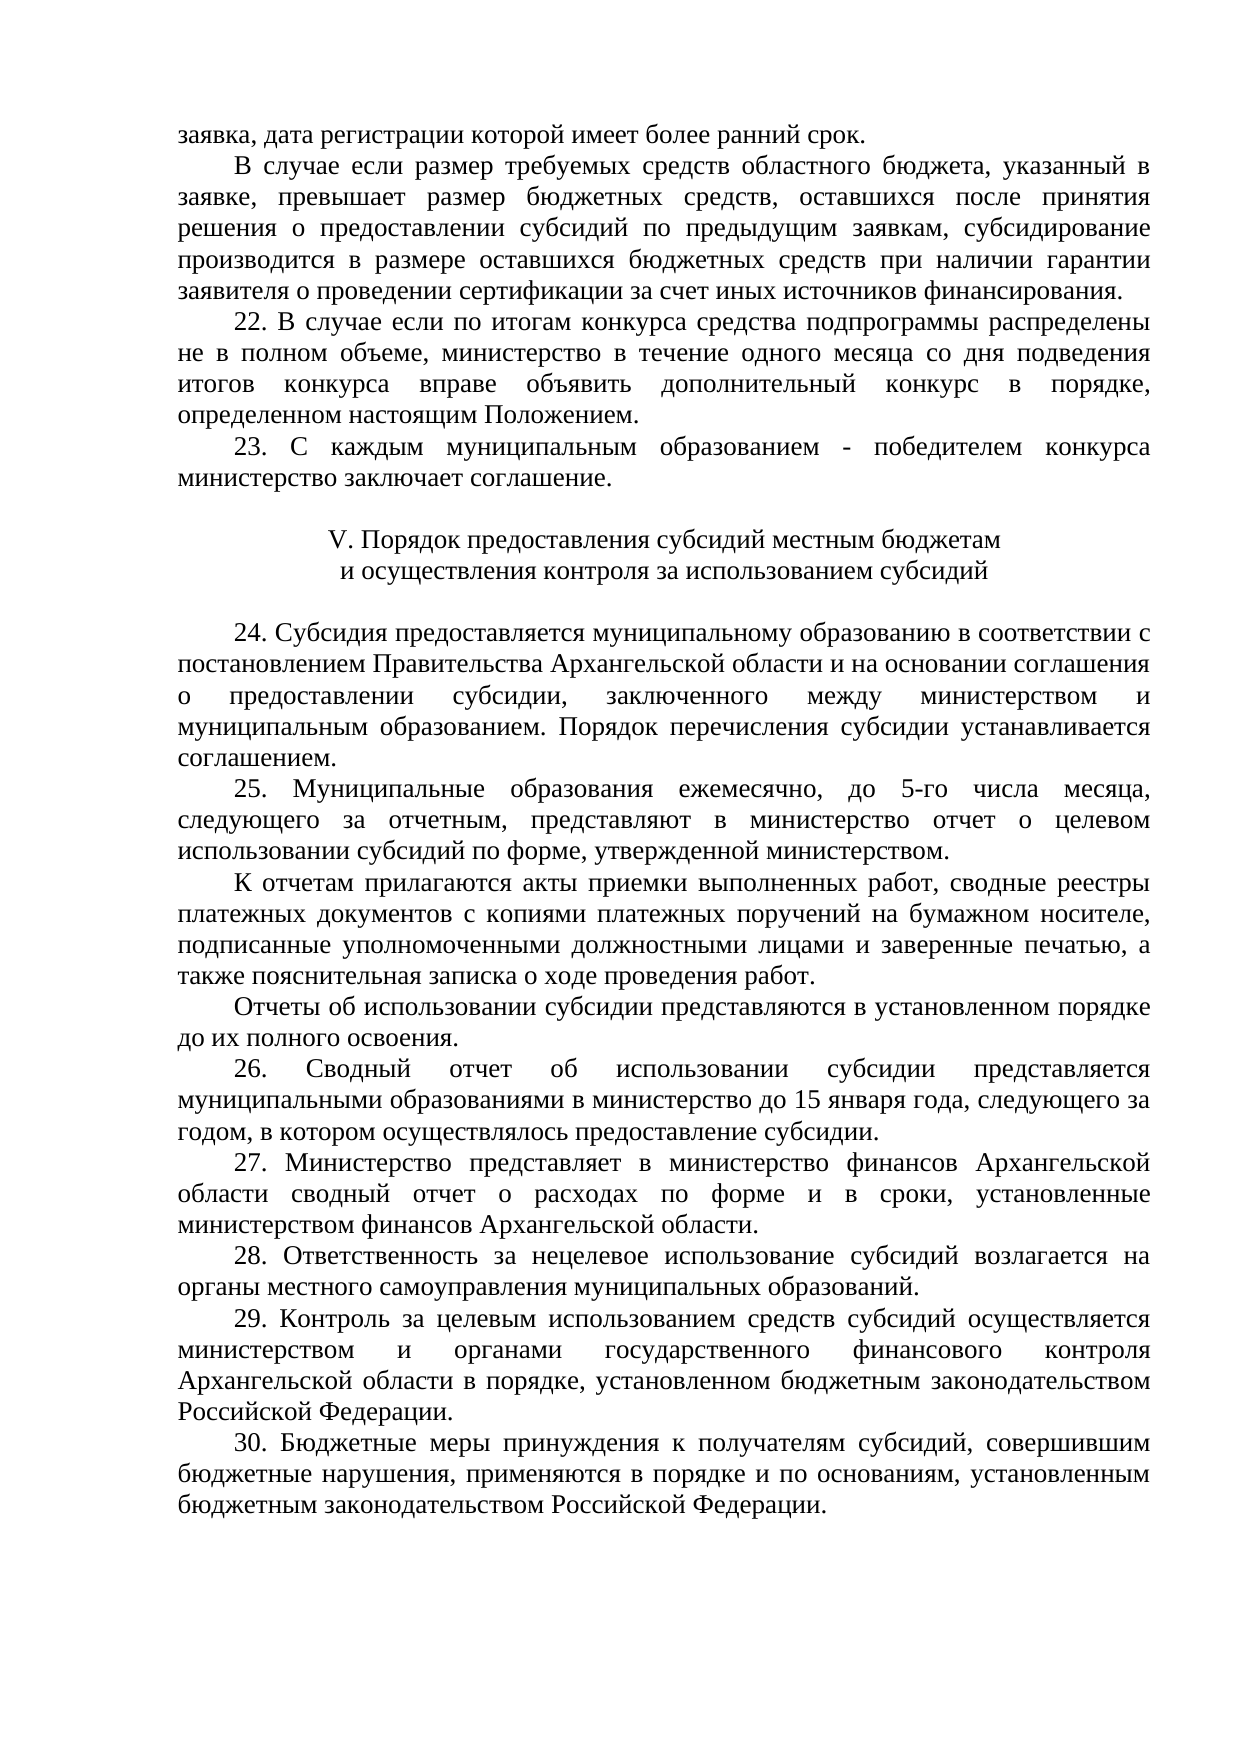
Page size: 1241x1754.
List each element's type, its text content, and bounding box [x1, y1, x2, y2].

text К отчетам прилагаются акты приемки выполненных работ, сводные реестры платежных документов с копиями платежных поручений на бумажном носителе, подписанные уполномоченными должностными лицами и заверенные печатью, а также пояснительная записка о ходе проведения работ. [177, 866, 1152, 990]
text 26. Сводный отчет об использовании субсидии представляется муниципальными образованиями в министерство до 15 января года, следующего за годом, в котором осуществлялось предоставление субсидии. [177, 1052, 1152, 1146]
text 23. С каждым муниципальным образованием - победителем конкурса министерство заключает соглашение. [177, 429, 1152, 492]
text 24. Субсидия предоставляется муниципальному образованию в соответствии с постановлением Правительства Архангельской области и на основании соглашения о предоставлении субсидии, заключенного между министерством и муниципальным образованием. Порядок перечисления субсидии устанавливается соглашением. [177, 616, 1152, 772]
text 27. Министерство представляет в министерство финансов Архангельской области сводный отчет о расходах по форме и в сроки, установленные министерством финансов Архангельской области. [177, 1146, 1152, 1239]
text В случае если размер требуемых средств областного бюджета, указанный в заявке, превышает размер бюджетных средств, оставшихся после принятия решения о предоставлении субсидий по предыдущим заявкам, субсидирование производится в размере оставшихся бюджетных средств при наличии гарантии заявителя о проведении сертификации за счет иных источников финансирования. [177, 149, 1152, 305]
text Отчеты об использовании субсидии представляются в установленном порядке до их полного освоения. [177, 990, 1152, 1052]
text 25. Муниципальные образования ежемесячно, до 5-го числа месяца, следующего за отчетным, представляют в министерство отчет о целевом использовании субсидий по форме, утвержденной министерством. [177, 772, 1152, 866]
text и осуществления контроля за использованием субсидий [177, 554, 1152, 585]
text V. Порядок предоставления субсидий местным бюджетам [177, 523, 1152, 554]
text 22. В случае если по итогам конкурса средства подпрограммы распределены не в полном объеме, министерство в течение одного месяца со дня подведения итогов конкурса вправе объявить дополнительный конкурс в порядке, определенном настоящим Положением. [177, 305, 1152, 429]
text 29. Контроль за целевым использованием средств субсидий осуществляется министерством и органами государственного финансового контроля Архангельской области в порядке, установленном бюджетным законодательством Российской Федерации. [177, 1302, 1152, 1426]
text 28. Ответственность за нецелевое использование субсидий возлагается на органы местного самоуправления муниципальных образований. [177, 1239, 1152, 1302]
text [177, 118, 1152, 149]
text 30. Бюджетные меры принуждения к получателям субсидий, совершившим бюджетные нарушения, применяются в порядке и по основаниям, установленным бюджетным законодательством Российской Федерации. [177, 1426, 1152, 1520]
